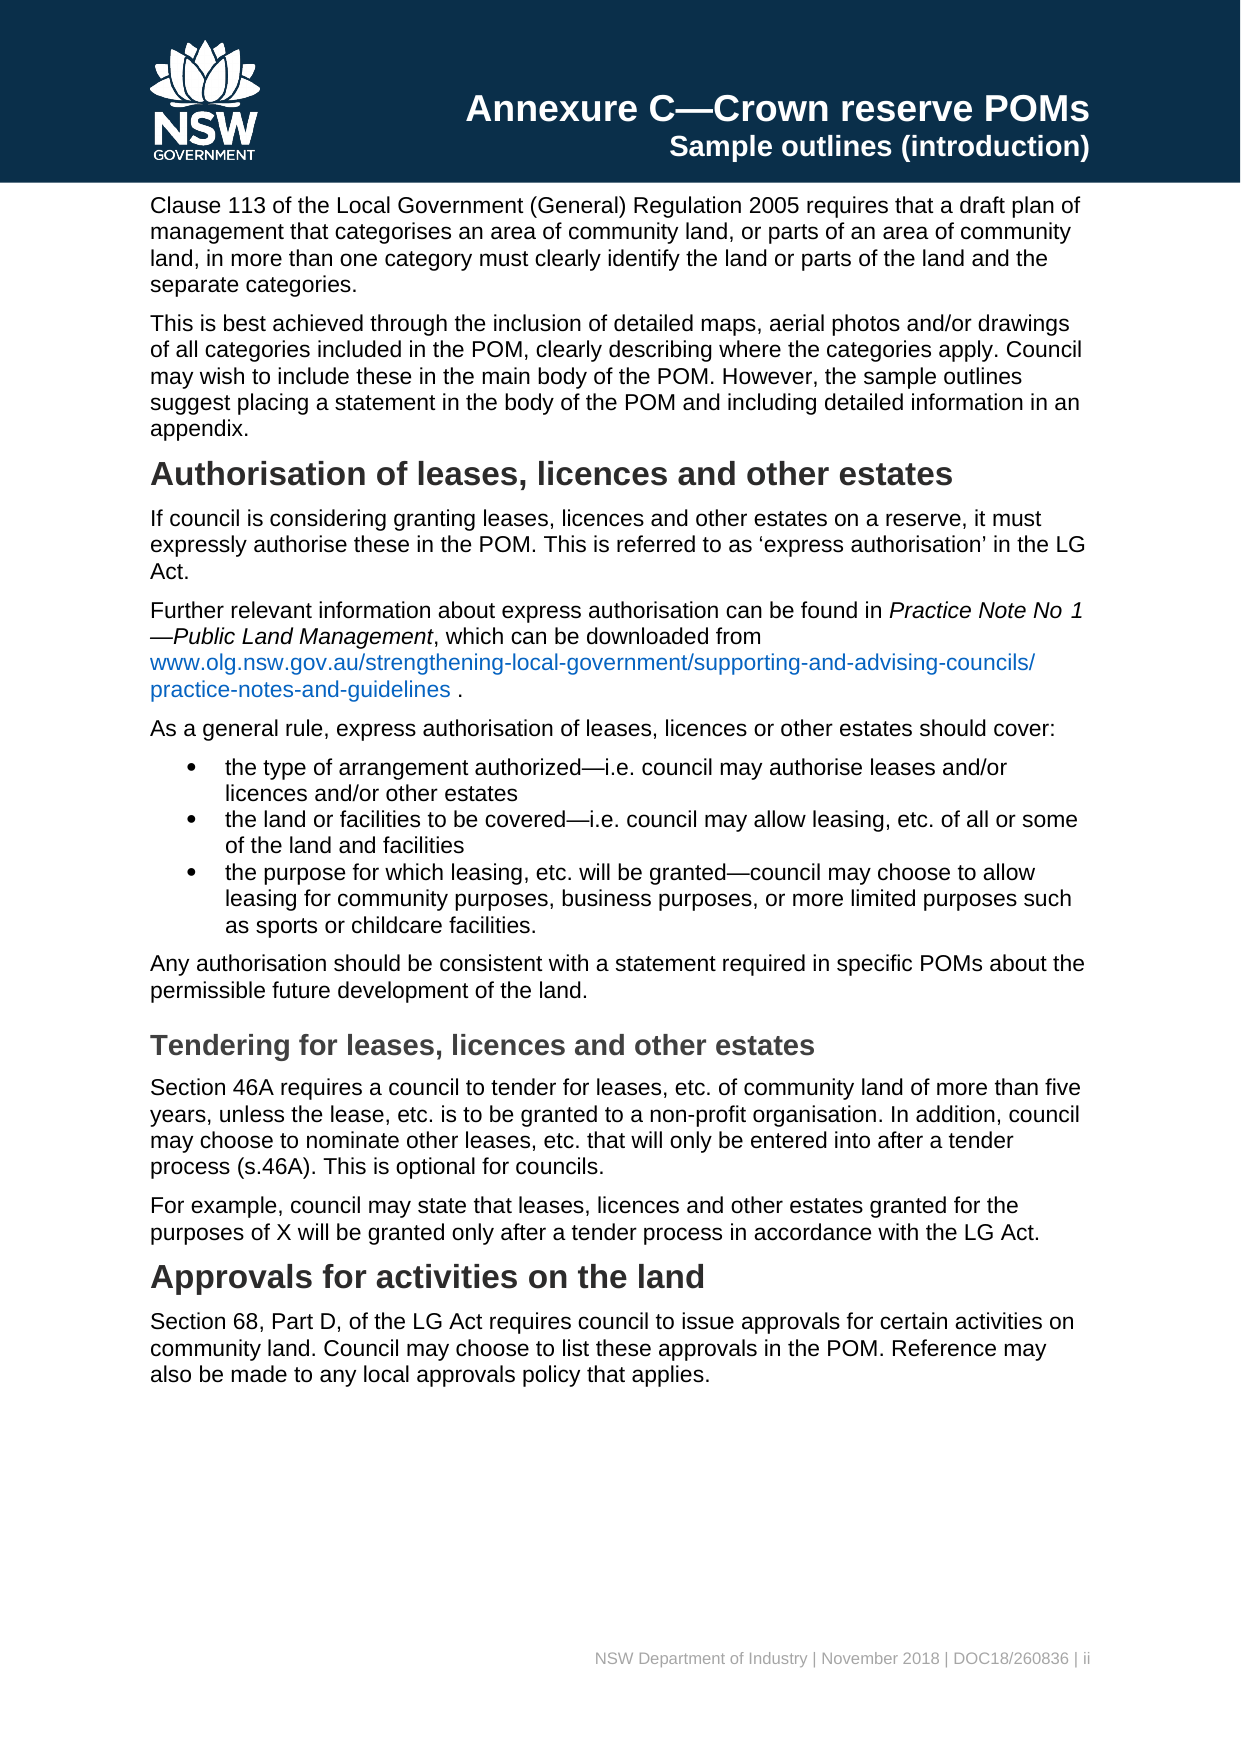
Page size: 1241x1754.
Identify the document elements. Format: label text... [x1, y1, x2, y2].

list the land or facilities to be covered—i.e. council may allow leasing, etc. of all or some of the land and facilities [187, 806, 1090, 859]
text As a general rule, express authorisation of leases, licences or other estates should cover: [150, 714, 1090, 741]
text Clause 113 of the Local Government (General) Regulation 2005 requires that a draft plan of management that categorises an area of community land, or parts of an area of community land, in more than one category must clearly identify the land or parts of the land and the separate categories. [358, 192, 1090, 297]
subtitle Authorisation of leases, licences and other estates [150, 454, 1090, 493]
text Further relevant information about express authorisation can be found in Practice Note No 1—Public Land Management, which can be downloaded from www.olg.nsw.gov.au/strengthening-local-government/supporting-and-advising-councils/practice-notes-and-guidelines . [150, 597, 1090, 702]
text Any authorisation should be consistent with a statement required in specific POMs about the permissible future development of the land. [588, 950, 1090, 1003]
text Clause 113 of the Local Government (General) Regulation 2005 requires that a draft plan of management that categorises an area of community land, or parts of an area of community land, in more than one category must clearly identify the land or parts of the land and the separate categories. [150, 192, 940, 218]
list the type of arrangement authorized—i.e. council may authorise leases and/or licences and/or other estates [187, 753, 1090, 806]
subtitle Tendering for leases, licences and other estates [150, 1028, 1090, 1062]
subtitle Approvals for activities on the land [150, 1257, 1090, 1296]
text For example, council may state that leases, licences and other estates granted for the purposes of X will be granted only after a tender process in accordance with the LG Act. [150, 1192, 1090, 1245]
picture [150, 40, 260, 160]
text If council is considering granting leases, licences and other estates on a reserve, it must expressly authorise these in the POM. This is referred to as ‘express authorisation’ in the LG Act. [150, 505, 1090, 584]
text Section 68, Part D, of the LG Act requires council to issue approvals for certain activities on community land. Council may choose to list these approvals in the POM. Reference may also be made to any local approvals policy that applies. [150, 1308, 1090, 1387]
text This is best achieved through the inclusion of detailed maps, aerial photos and/or drawings of all categories included in the POM, clearly describing where the categories apply. Council may wish to include these in the main body of the POM. However, the sample outlines suggest placing a statement in the body of the POM and including detailed information in an appendix. [150, 310, 1090, 442]
text Section 46A requires a council to tender for leases, etc. of community land of more than five years, unless the lease, etc. is to be granted to a non-profit organisation. In addition, council may choose to nominate other leases, etc. that will only be entered into after a tender process (s.46A). This is optional for councils. [150, 1074, 1090, 1179]
list the purpose for which leasing, etc. will be granted—council may choose to allow leasing for community purposes, business purposes, or more limited purposes such as sports or childcare facilities. [187, 859, 1090, 938]
